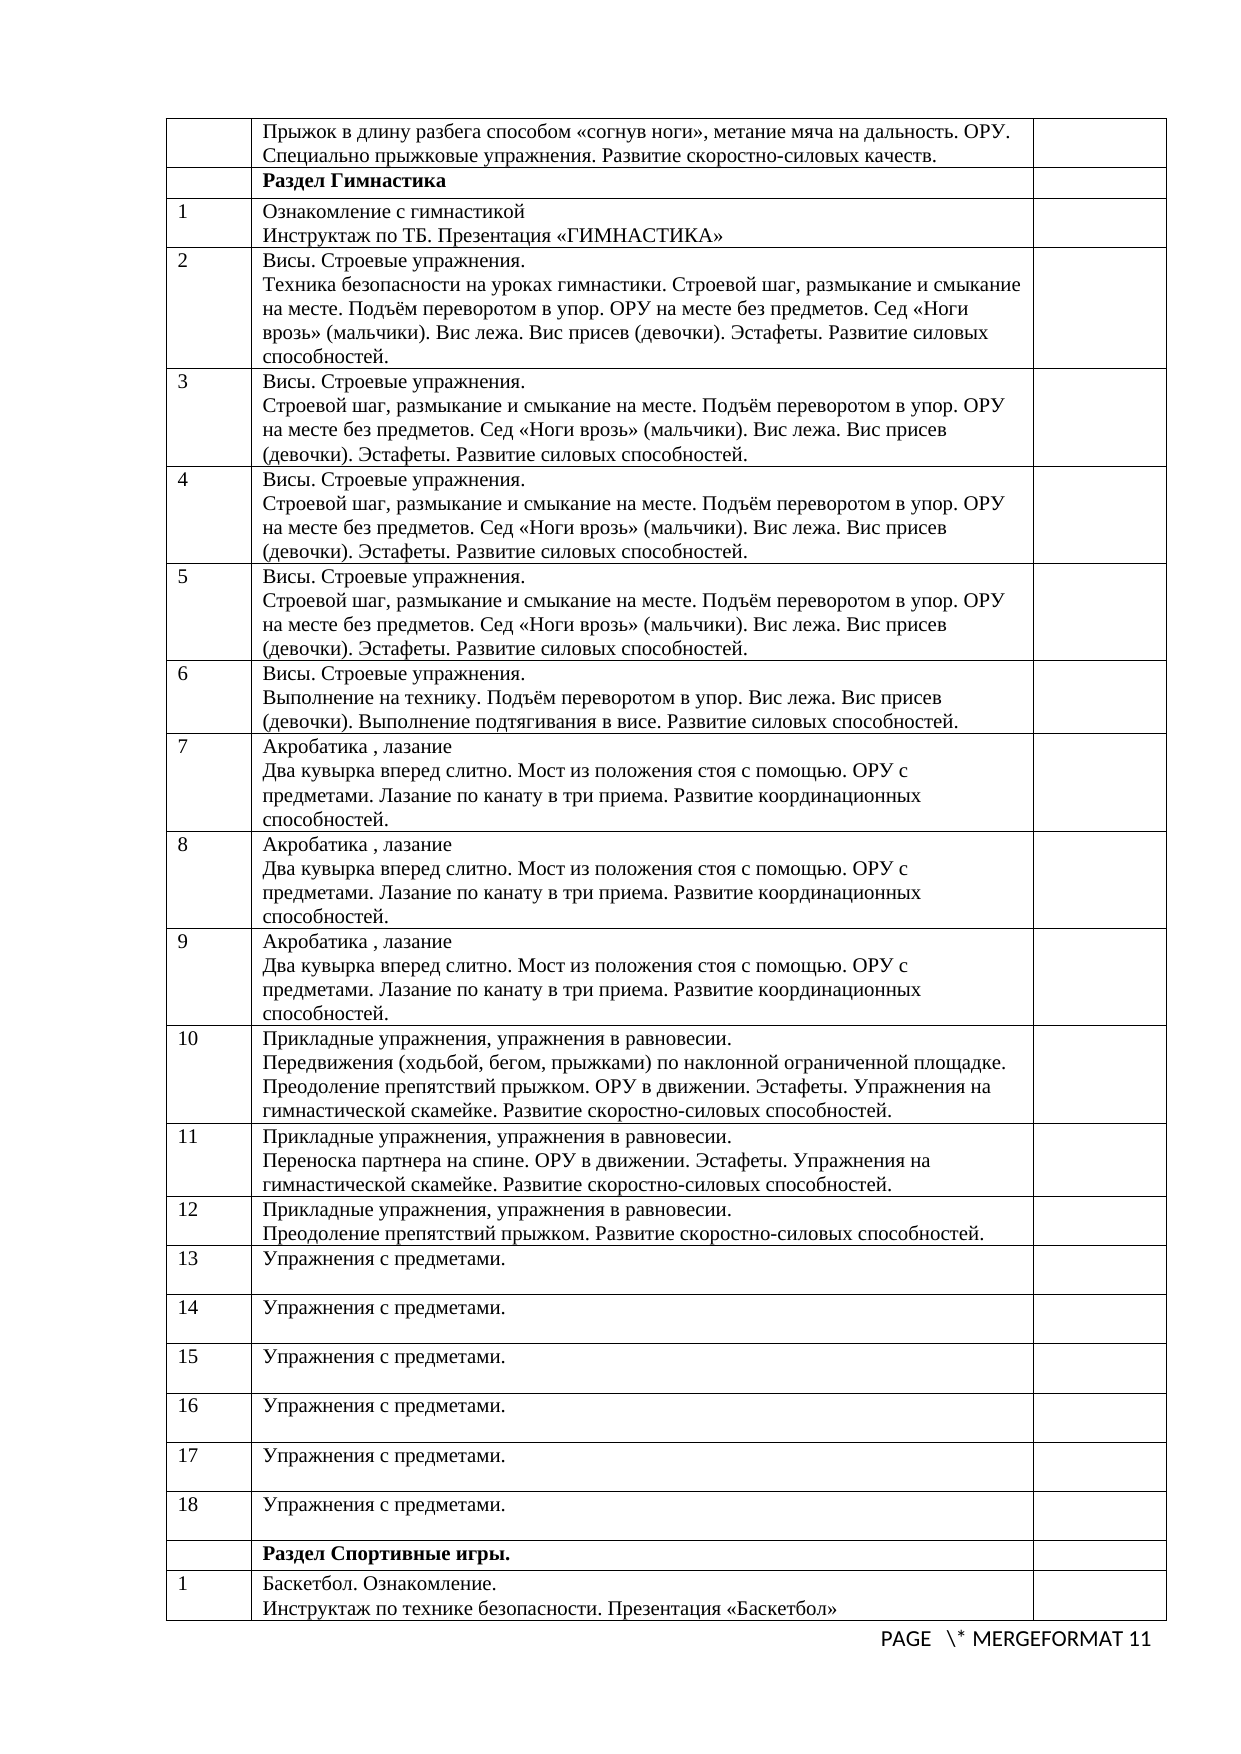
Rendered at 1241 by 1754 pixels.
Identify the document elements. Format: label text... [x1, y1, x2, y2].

table_cell Прикладные упражнения, упражнения в равновесии. Передвижения (ходьбой, бегом, прыжками) по наклонной ограниченной площадке. Преодоление препятствий прыжком. ОРУ в движении. Эстафеты. Упражнения на гимнастической скамейке. Развитие скоростно-силовых способностей. [252, 1026, 1033, 1122]
table_cell Висы. Строевые упражнения. Техника безопасности на уроках гимнастики. Строевой шаг, размыкание и смыкание на месте. Подъём переворотом в упор. ОРУ на месте без предметов. Сед «Ноги врозь» (мальчики). Вис лежа. Вис присев (девочки). Эстафеты. Развитие силовых способностей. [252, 248, 1033, 368]
table_cell [1034, 1246, 1166, 1294]
table_cell 5 [167, 564, 251, 660]
table_cell Висы. Строевые упражнения. Строевой шаг, размыкание и смыкание на месте. Подъём переворотом в упор. ОРУ на месте без предметов. Сед «Ноги врозь» (мальчики). Вис лежа. Вис присев (девочки). Эстафеты. Развитие силовых способностей. [252, 467, 1033, 563]
table_cell [1034, 1492, 1166, 1540]
table_cell Акробатика , лазание Два кувырка вперед слитно. Мост из положения стоя с помощью. ОРУ с предметами. Лазание по канату в три приема. Развитие координационных способностей. [252, 832, 1033, 928]
table_cell [1034, 1026, 1166, 1122]
table_cell 9 [167, 929, 251, 1025]
table_cell 17 [167, 1443, 251, 1491]
table_cell Висы. Строевые упражнения. Выполнение на технику. Подъём переворотом в упор. Вис лежа. Вис присев (девочки). Выполнение подтягивания в висе. Развитие силовых способностей. [252, 661, 1033, 733]
table_cell [1034, 832, 1166, 928]
table_cell [1034, 661, 1166, 733]
table_cell [1034, 1571, 1166, 1619]
table_cell Прикладные упражнения, упражнения в равновесии. Преодоление препятствий прыжком. Развитие скоростно-силовых способностей. [252, 1197, 1033, 1245]
table_cell [1034, 1197, 1166, 1245]
table_cell 1 [167, 1571, 251, 1619]
table_cell 14 [167, 1295, 251, 1343]
table_cell Упражнения с предметами. [252, 1492, 1033, 1540]
table_cell Упражнения с предметами. [252, 1344, 1033, 1392]
table_cell 2 [167, 248, 251, 368]
table_cell Упражнения с предметами. [252, 1246, 1033, 1294]
table_cell Акробатика , лазание Два кувырка вперед слитно. Мост из положения стоя с помощью. ОРУ с предметами. Лазание по канату в три приема. Развитие координационных способностей. [252, 734, 1033, 831]
table_cell [1034, 168, 1166, 198]
table_cell [167, 168, 251, 198]
table_cell Упражнения с предметами. [252, 1295, 1033, 1343]
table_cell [252, 119, 1033, 167]
table_cell 11 [167, 1124, 251, 1196]
table_cell [1034, 1124, 1166, 1196]
table_cell Прикладные упражнения, упражнения в равновесии. Переноска партнера на спине. ОРУ в движении. Эстафеты. Упражнения на гимнастической скамейке. Развитие скоростно-силовых способностей. [252, 1124, 1033, 1196]
table_cell 8 [167, 832, 251, 928]
table_cell 3 [167, 369, 251, 466]
table_cell 13 [167, 1246, 251, 1294]
table_cell Раздел Гимнастика [252, 168, 1033, 198]
table_cell 12 [167, 1197, 251, 1245]
table_cell Висы. Строевые упражнения. Строевой шаг, размыкание и смыкание на месте. Подъём переворотом в упор. ОРУ на месте без предметов. Сед «Ноги врозь» (мальчики). Вис лежа. Вис присев (девочки). Эстафеты. Развитие силовых способностей. [252, 369, 1033, 466]
table_cell 10 [167, 1026, 251, 1122]
table_cell [167, 1541, 251, 1570]
table_cell 18 [167, 1492, 251, 1540]
table_cell [1034, 467, 1166, 563]
table_cell [1034, 1541, 1166, 1570]
table_cell [1034, 564, 1166, 660]
table_cell [1034, 199, 1166, 247]
table_cell Раздел Спортивные игры. [252, 1541, 1033, 1570]
table_cell [1034, 248, 1166, 368]
table_cell 7 [167, 734, 251, 831]
table_cell [1034, 1443, 1166, 1491]
table_cell 1 [167, 199, 251, 247]
table_cell Упражнения с предметами. [252, 1443, 1033, 1491]
table_cell 16 [167, 1394, 251, 1442]
table_cell [1034, 1344, 1166, 1392]
table_cell [1034, 734, 1166, 831]
table_cell [1034, 1394, 1166, 1442]
table_cell Упражнения с предметами. [252, 1394, 1033, 1442]
table_cell Акробатика , лазание Два кувырка вперед слитно. Мост из положения стоя с помощью. ОРУ с предметами. Лазание по канату в три приема. Развитие координационных способностей. [252, 929, 1033, 1025]
table_cell Висы. Строевые упражнения. Строевой шаг, размыкание и смыкание на месте. Подъём переворотом в упор. ОРУ на месте без предметов. Сед «Ноги врозь» (мальчики). Вис лежа. Вис присев (девочки). Эстафеты. Развитие силовых способностей. [252, 564, 1033, 660]
table_cell 6 [167, 661, 251, 733]
table_cell 20 [167, 119, 251, 167]
table_cell [1034, 1295, 1166, 1343]
table_cell 15 [167, 1344, 251, 1392]
table_cell Ознакомление с гимнастикой Инструктаж по ТБ. Презентация «ГИМНАСТИКА» [252, 199, 1033, 247]
table_cell [1034, 119, 1166, 167]
table_cell Баскетбол. Ознакомление. Инструктаж по технике безопасности. Презентация «Баскетбол» [252, 1571, 1033, 1619]
table_cell 4 [167, 467, 251, 563]
table_cell [1034, 369, 1166, 466]
table_cell [1034, 929, 1166, 1025]
